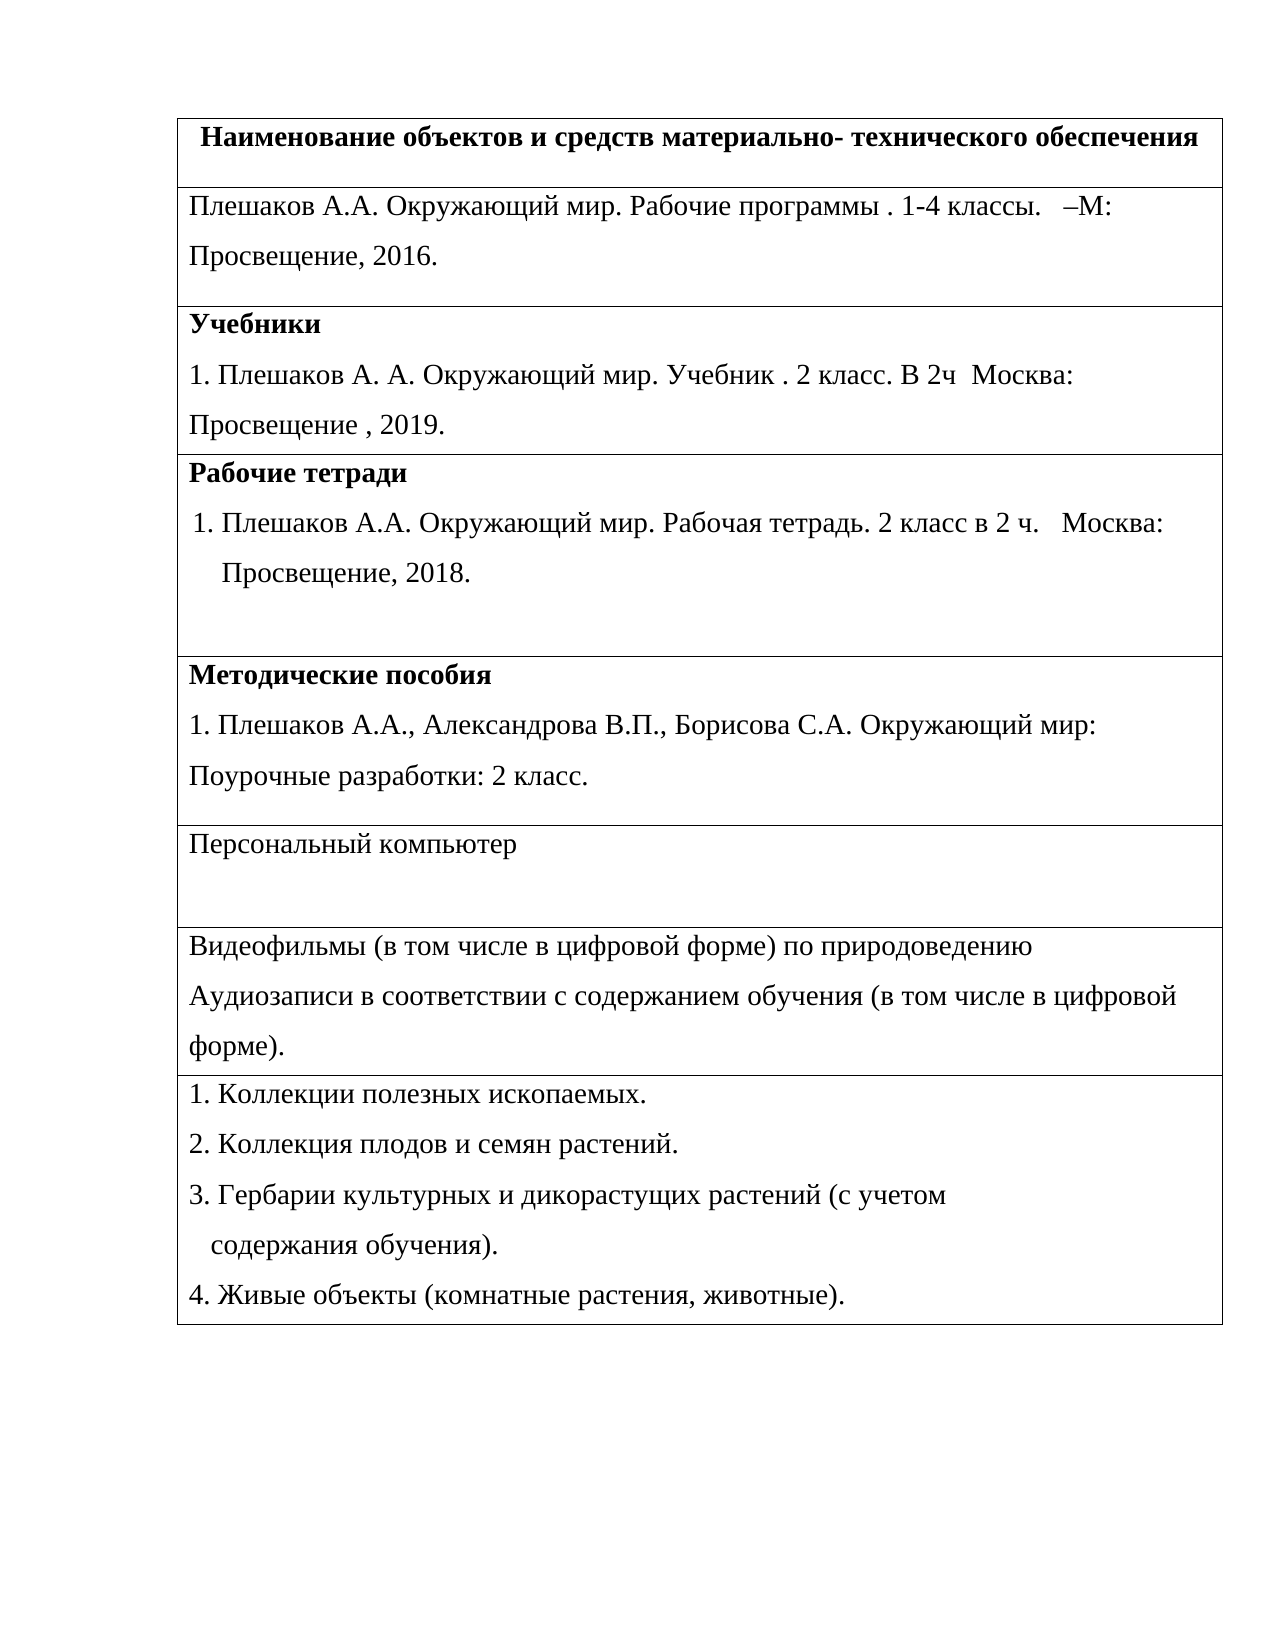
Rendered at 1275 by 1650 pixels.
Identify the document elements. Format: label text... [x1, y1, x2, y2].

table_cell Рабочие тетради Плешаков А.А. Окружающий мир. Рабочая тетрадь. 2 класс в 2 ч. Москва: Просвещение, 2018. [178, 455, 1222, 656]
table_cell Плешаков А.А. Окружающий мир. Рабочие программы . 1-4 классы. –М: Просвещение, 2016. [178, 188, 1222, 306]
table_cell Видеофильмы (в том числе в цифровой форме) по природоведению Аудиозаписи в соответствии с содержанием обучения (в том числе в цифровой форме). [178, 928, 1222, 1075]
table_cell 1. Коллекции полезных ископаемых. 2. Коллекция плодов и семян растений. 3. Гербарии культурных и дикорастущих растений (с учетом содержания обучения). 4. Живые объекты (комнатные растения, животные). [178, 1076, 1222, 1324]
table_cell Учебники 1. Плешаков А. А. Окружающий мир. Учебник . 2 класс. В 2ч Москва: Просвещение , 2019. [178, 307, 1222, 454]
table_cell Персональный компьютер [178, 826, 1222, 927]
table_header Наименование объектов и средств материально- технического обеспечения [178, 119, 1222, 187]
table_cell Методические пособия 1. Плешаков А.А., Александрова В.П., Борисова С.А. Окружающий мир: Поурочные разработки: 2 класс. [178, 657, 1222, 825]
